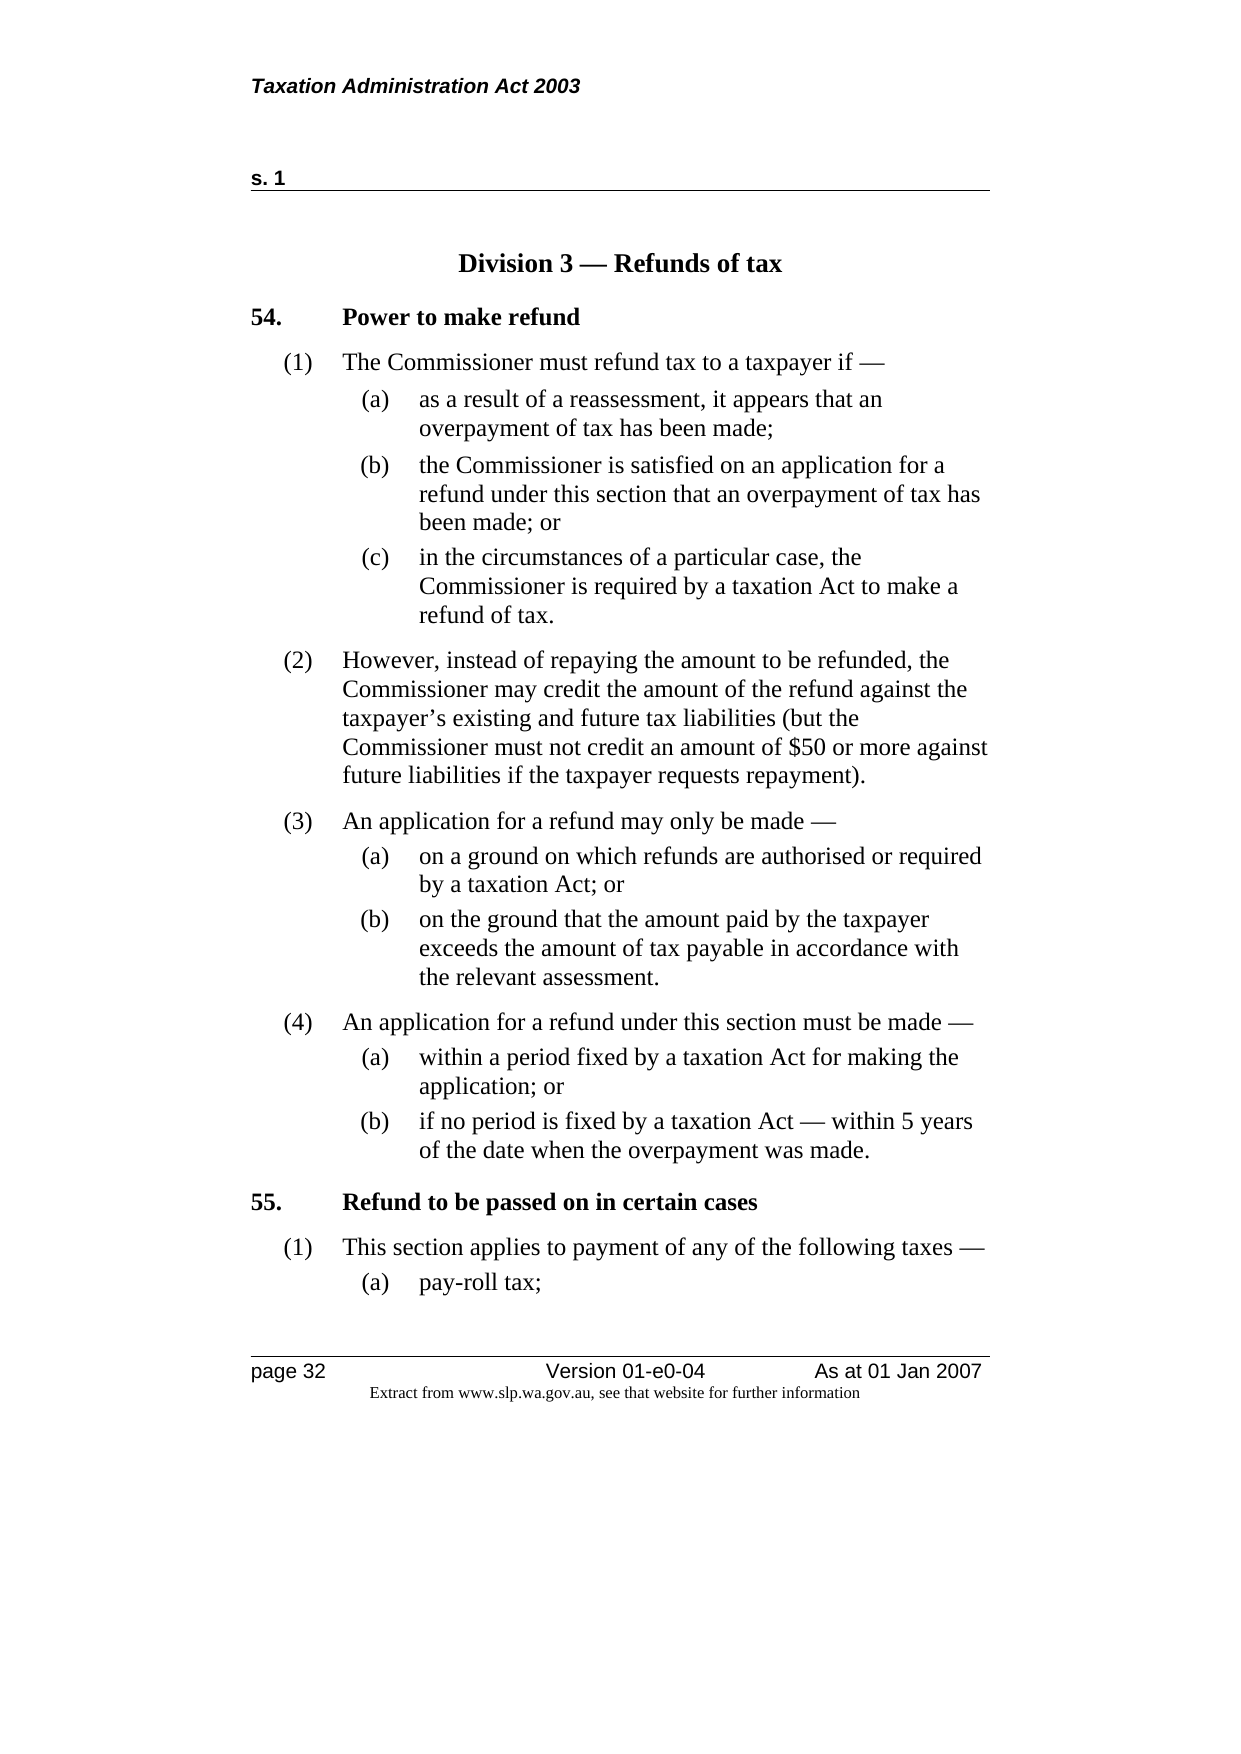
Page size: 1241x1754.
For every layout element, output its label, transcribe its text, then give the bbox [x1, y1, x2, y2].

text (2) However, instead of repaying the amount to be refunded, the Commissioner may credit the amount of the refund against the taxpayer’s existing and future tax liabilities (but the Commissioner must not credit an amount of $50 or more against future liabilities if the taxpayer requests repayment). [251, 645, 990, 789]
text (a) on a ground on which refunds are authorised or required by a taxation Act; or [251, 841, 990, 898]
text (3) An application for a refund may only be made — [251, 806, 990, 834]
text (1) The Commissioner must refund tax to a taxpayer if — [251, 347, 990, 376]
text (b) if no period is fixed by a taxation Act — within 5 years of the date when the overpayment was made. [251, 1106, 990, 1164]
subtitle 54. Power to make refund [251, 302, 990, 330]
text (1) This section applies to payment of any of the following taxes — [251, 1232, 990, 1261]
subtitle Division 3 — Refunds of tax [251, 247, 990, 279]
text (a) within a period fixed by a taxation Act for making the application; or [251, 1042, 990, 1100]
text (c) in the circumstances of a particular case, the Commissioner is required by a taxation Act to make a refund of tax. [251, 542, 990, 629]
text (b) the Commissioner is satisfied on an application for a refund under this section that an overpayment of tax has been made; or [251, 450, 990, 536]
text (a) pay-roll tax; [251, 1267, 990, 1296]
text (a) as a result of a reassessment, it appears that an overpayment of tax has been made; [251, 384, 990, 442]
text (b) on the ground that the amount paid by the taxpayer exceeds the amount of tax payable in accordance with the relevant assessment. [251, 904, 990, 991]
subtitle 55. Refund to be passed on in certain cases [251, 1187, 990, 1215]
text (4) An application for a refund under this section must be made — [251, 1007, 990, 1036]
